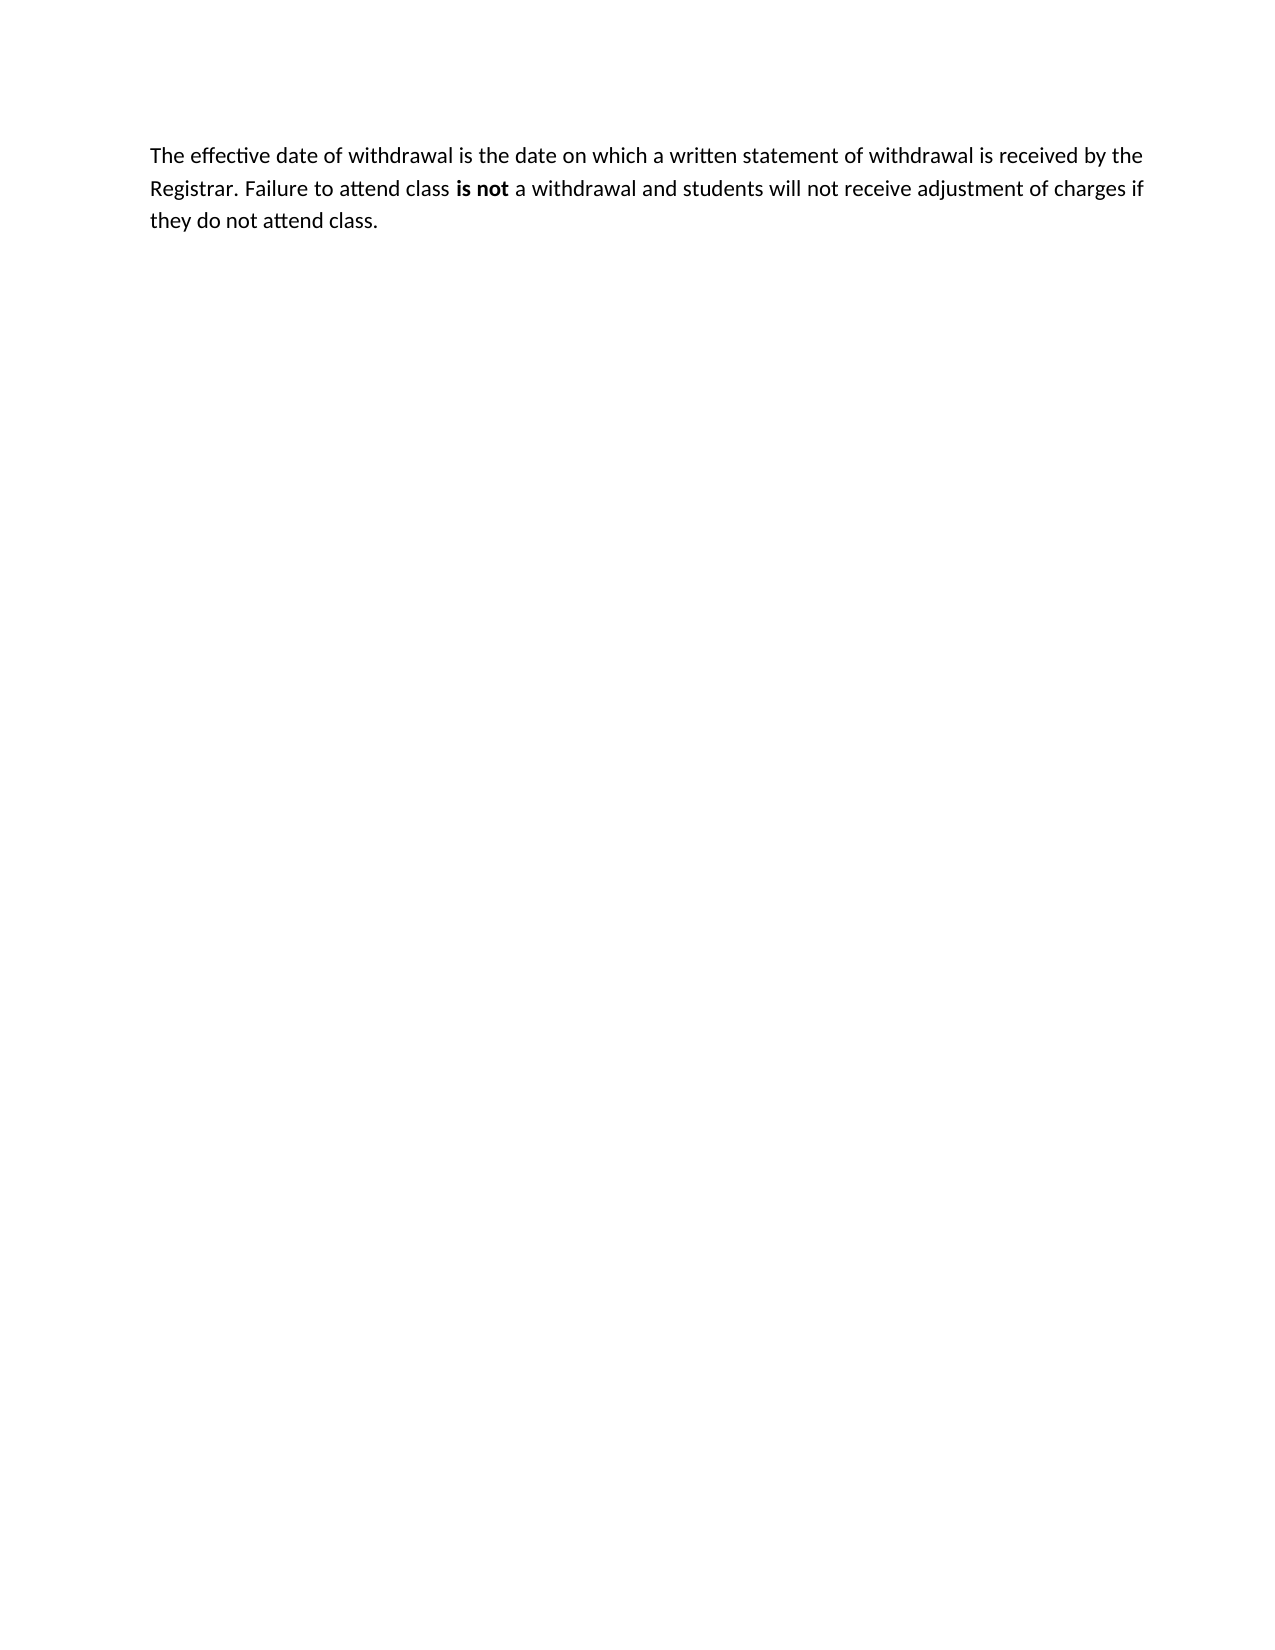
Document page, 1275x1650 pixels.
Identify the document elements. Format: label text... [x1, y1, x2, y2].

text The effective date of withdrawal is the date on which a written statement of withdrawal is received by the Registrar. Failure to attend class is not a withdrawal and students will not receive adjustment of charges if they do not attend class. [150, 142, 1146, 234]
